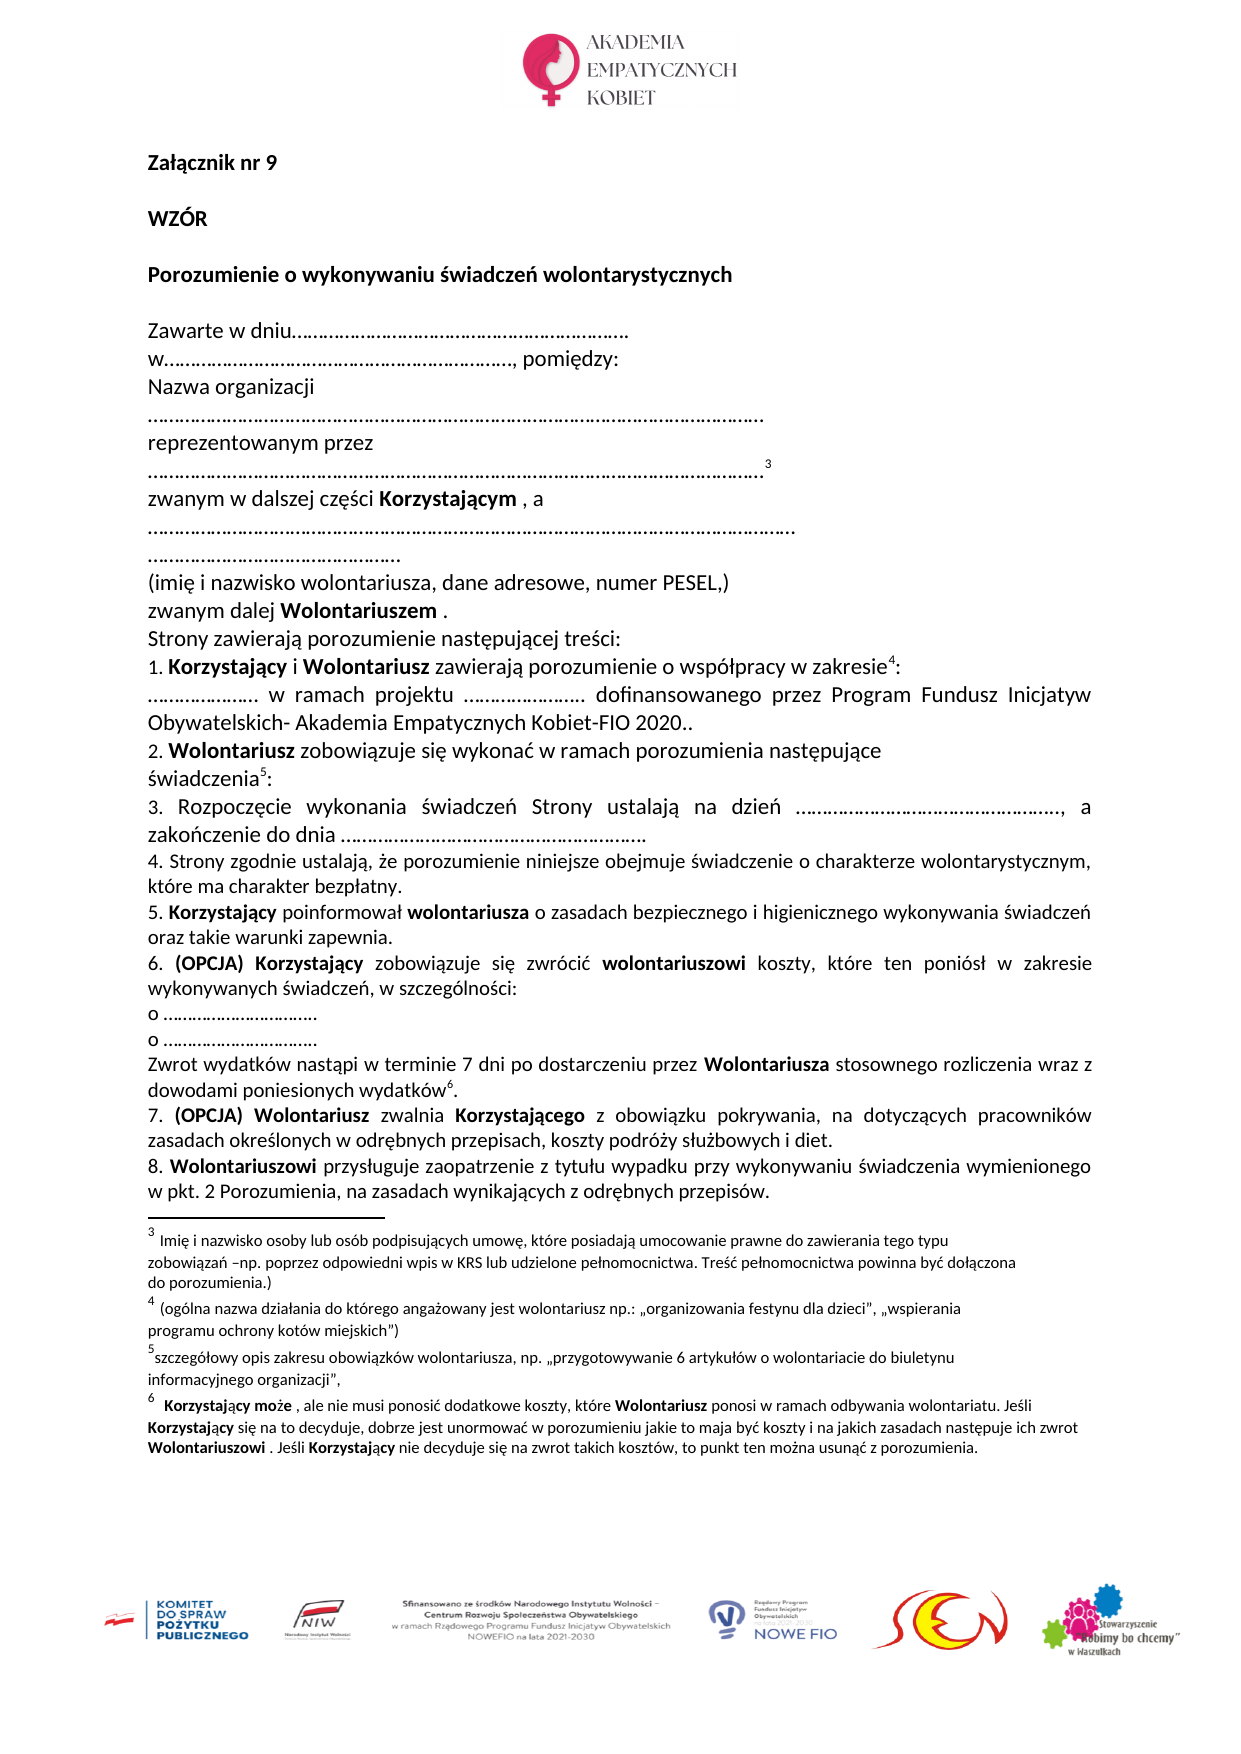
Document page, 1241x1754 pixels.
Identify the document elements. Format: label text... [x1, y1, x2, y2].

text ………………… w ramach projektu ………………….. dofinansowanego przez Program Fundusz Inicjatyw Obywatelskich- Akademia Empatycznych Kobiet-FIO 2020.. [148, 680, 1093, 736]
picture [500, 29, 740, 110]
text ……………………………………………………………………………………………………… [148, 456, 1093, 484]
text 7. (OPCJA) Wolontariusz zwalnia Korzystającego z obowiązku pokrywania, na dotyczących pracowników zasadach określonych w odrębnych przepisach, koszty podróży służbowych i diet. [148, 1102, 1093, 1153]
text w…………………………………………………………, pomiędzy: [148, 344, 1093, 372]
text Zawarte w dniu………………………………………………………. [148, 316, 1093, 344]
text Porozumienie o wykonywaniu świadczeń wolontarystycznych [148, 260, 1093, 288]
text 3. Rozpoczęcie wykonania świadczeń Strony ustalają na dzień ………………………………………….., a zakończenie do dnia …………………………………………………. [148, 792, 1093, 848]
text ……………………………………………………………………………………………………… [148, 400, 1093, 428]
picture [0, 1513, 1241, 1726]
text 8. Wolontariuszowi przysługuje zaopatrzenie z tytułu wypadku przy wykonywaniu świadczenia wymienionego w pkt. 2 Porozumienia, na zasadach wynikających z odrębnych przepisów. [148, 1153, 1093, 1204]
text Strony zawierają porozumienie następującej treści: [148, 624, 1093, 652]
text o ………………………….. [148, 1026, 1093, 1051]
text Nazwa organizacji [148, 372, 1093, 400]
text zwanym w dalszej części Korzystającym , a [148, 484, 1093, 512]
text 5. Korzystający poinformował wolontariusza o zasadach bezpiecznego i higienicznego wykonywania świadczeń oraz takie warunki zapewnia. [148, 899, 1093, 950]
text świadczenia: [148, 764, 1093, 792]
text 2. Wolontariusz zobowiązuje się wykonać w ramach porozumienia następujące [148, 736, 1093, 764]
text (imię i nazwisko wolontariusza, dane adresowe, numer PESEL,) [148, 568, 1093, 596]
text zwanym dalej Wolontariuszem . [148, 596, 1093, 624]
text Załącznik nr 9 [148, 148, 1093, 176]
text ………………………………………… [148, 540, 1093, 568]
text …………………………………………………………………………………………………………… [148, 512, 1093, 540]
text Zwrot wydatków nastąpi w terminie 7 dni po dostarczeniu przez Wolontariusza stosownego rozliczenia wraz z dowodami poniesionych wydatków. [148, 1051, 1093, 1102]
text 6. (OPCJA) Korzystający zobowiązuje się zwrócić wolontariuszowi koszty, które ten poniósł w zakresie wykonywanych świadczeń, w szczególności: [148, 950, 1093, 1001]
text reprezentowanym przez [148, 428, 1093, 456]
text o ………………………….. [148, 1001, 1093, 1026]
text 4. Strony zgodnie ustalają, że porozumienie niniejsze obejmuje świadczenie o charakterze wolontarystycznym, które ma charakter bezpłatny. [148, 848, 1093, 899]
text 1. Korzystający i Wolontariusz zawierają porozumienie o współpracy w zakresie: [148, 652, 1093, 680]
text WZÓR [148, 204, 1093, 232]
